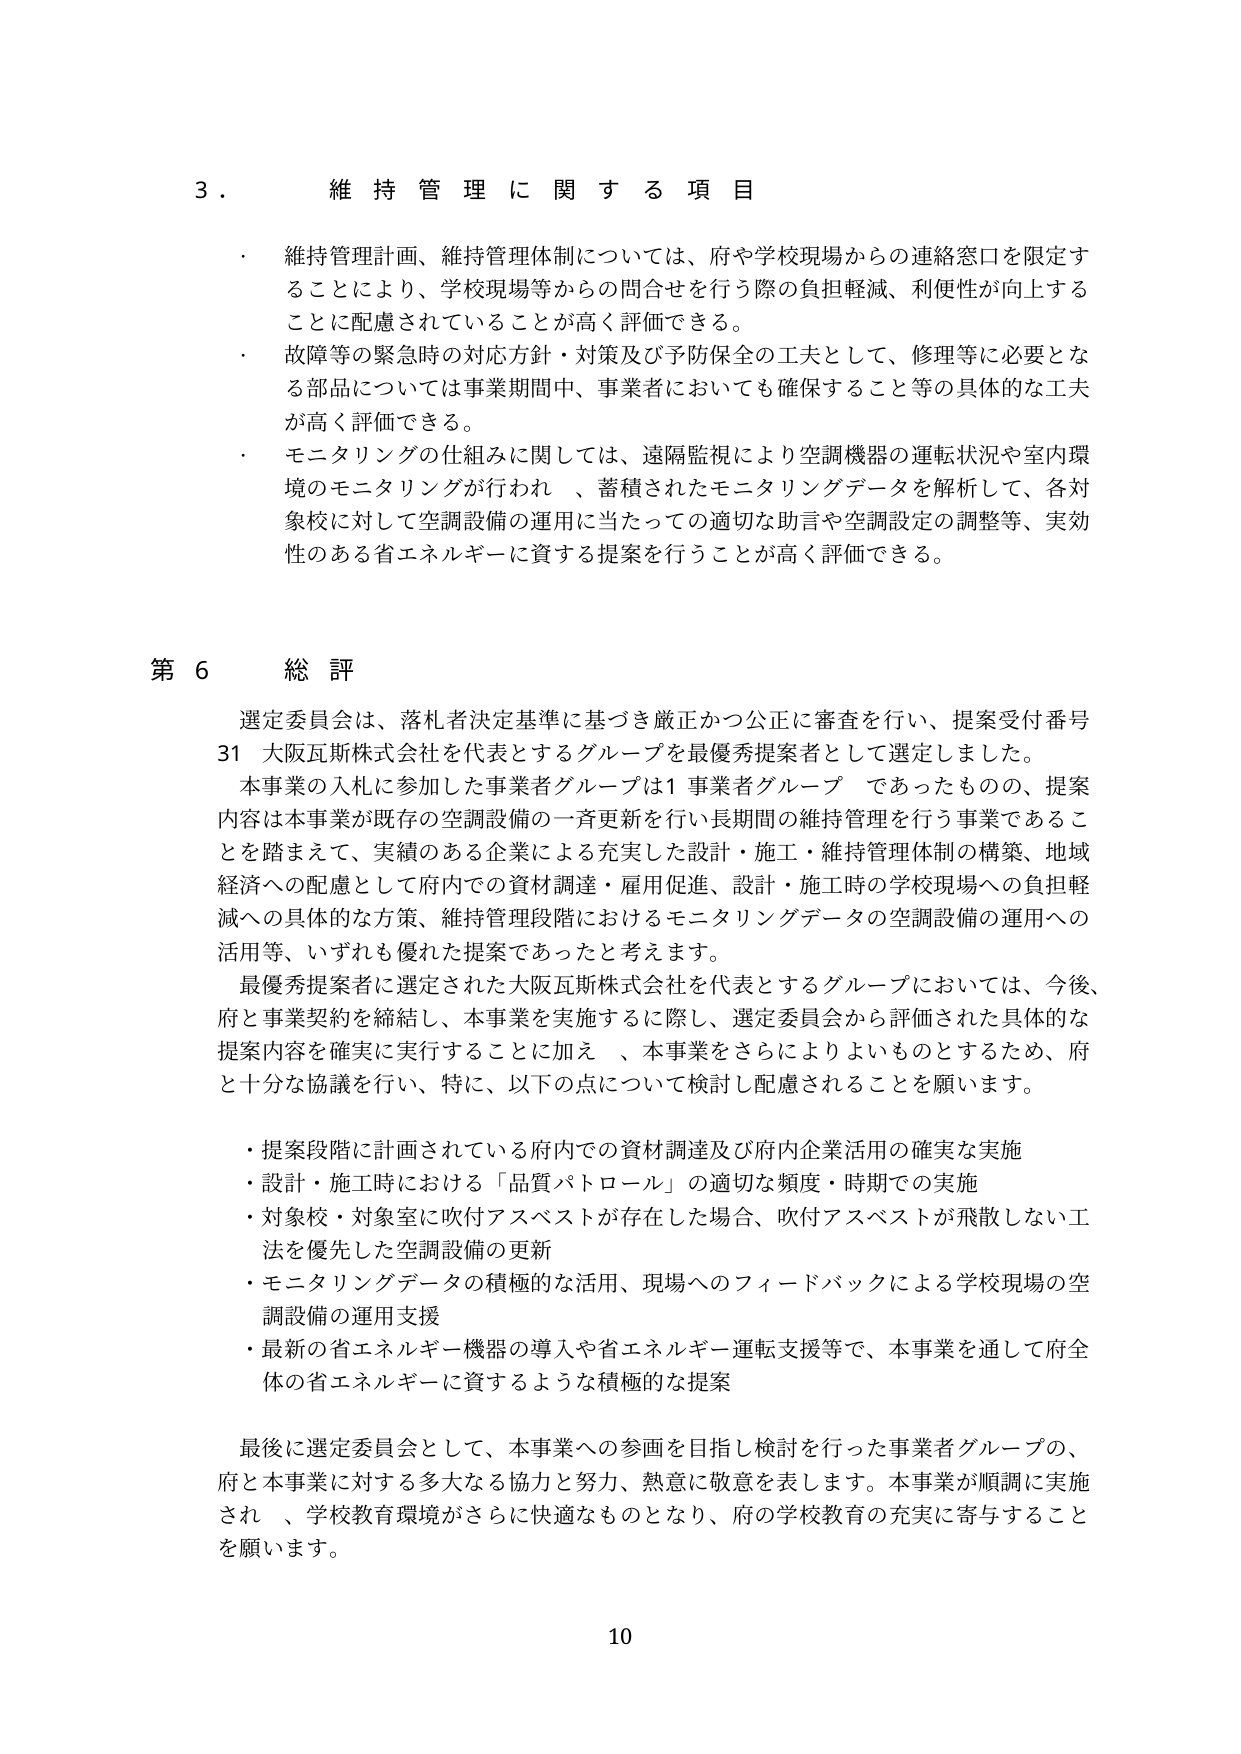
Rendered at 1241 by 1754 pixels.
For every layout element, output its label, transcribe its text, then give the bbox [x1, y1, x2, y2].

text ・モニタリングデータの積極的な活用、現場へのフィードバックによる学校現場の空調設備の運用支援 [219, 1265, 1090, 1331]
text 選定委員会は、落札者決定基準に基づき厳正かつ公正に審査を行い、提案受付番号31大阪瓦斯株式会社を代表とするグループを最優秀提案者として選定しました。 [197, 702, 1090, 768]
text ・提案段階に計画されている府内での資材調達及び府内企業活用の確実な実施 [219, 1133, 1090, 1166]
text 総評 [150, 636, 1090, 702]
text 維持管理に関する項目 [173, 156, 1090, 222]
text ・設計・施工時における「品質パトロール」の適切な頻度・時期での実施 [219, 1166, 1090, 1199]
text ・最新の省エネルギー機器の導入や省エネルギー運転支援等で、本事業を通して府全体の省エネルギーに資するような積極的な提案 [219, 1331, 1090, 1398]
text 最後に選定委員会として、本事業への参画を目指し検討を行った事業者グループの、府と本事業に対する多大なる協力と努力、熱意に敬意を表します。本事業が順調に実施され、学校教育環境がさらに快適なものとなり、府の学校教育の充実に寄与することを願います。 [197, 1431, 1090, 1563]
text 本事業の入札に参加した事業者グループは1事業者グループであったものの、提案内容は本事業が既存の空調設備の一斉更新を行い長期間の維持管理を行う事業であることを踏まえて、実績のある企業による充実した設計・施工・維持管理体制の構築、地域経済への配慮として府内での資材調達・雇用促進、設計・施工時の学校現場への負担軽減への具体的な方策、維持管理段階におけるモニタリングデータの空調設備の運用への活用等、いずれも優れた提案であったと考えます。 [197, 768, 1090, 967]
list モニタリングの仕組みに関しては、遠隔監視により空調機器の運転状況や室内環境のモニタリングが行われ、蓄積されたモニタリングデータを解析して、各対象校に対して空調設備の運用に当たっての適切な助言や空調設定の調整等、実効性のある省エネルギーに資する提案を行うことが高く評価できる。 [236, 437, 1090, 569]
text ・対象校・対象室に吹付アスベストが存在した場合、吹付アスベストが飛散しない工法を優先した空調設備の更新 [219, 1199, 1090, 1265]
text 最優秀提案者に選定された大阪瓦斯株式会社を代表とするグループにおいては、今後、府と事業契約を締結し、本事業を実施するに際し、選定委員会から評価された具体的な提案内容を確実に実行することに加え、本事業をさらによりよいものとするため、府と十分な協議を行い、特に、以下の点について検討し配慮されることを願います。 [197, 967, 1090, 1099]
list 故障等の緊急時の対応方針・対策及び予防保全の工夫として、修理等に必要となる部品については事業期間中、事業者においても確保すること等の具体的な工夫が高く評価できる。 [236, 338, 1090, 437]
list 維持管理計画、維持管理体制については、府や学校現場からの連絡窓口を限定することにより、学校現場等からの問合せを行う際の負担軽減、利便性が向上することに配慮されていることが高く評価できる。 [236, 238, 1090, 338]
